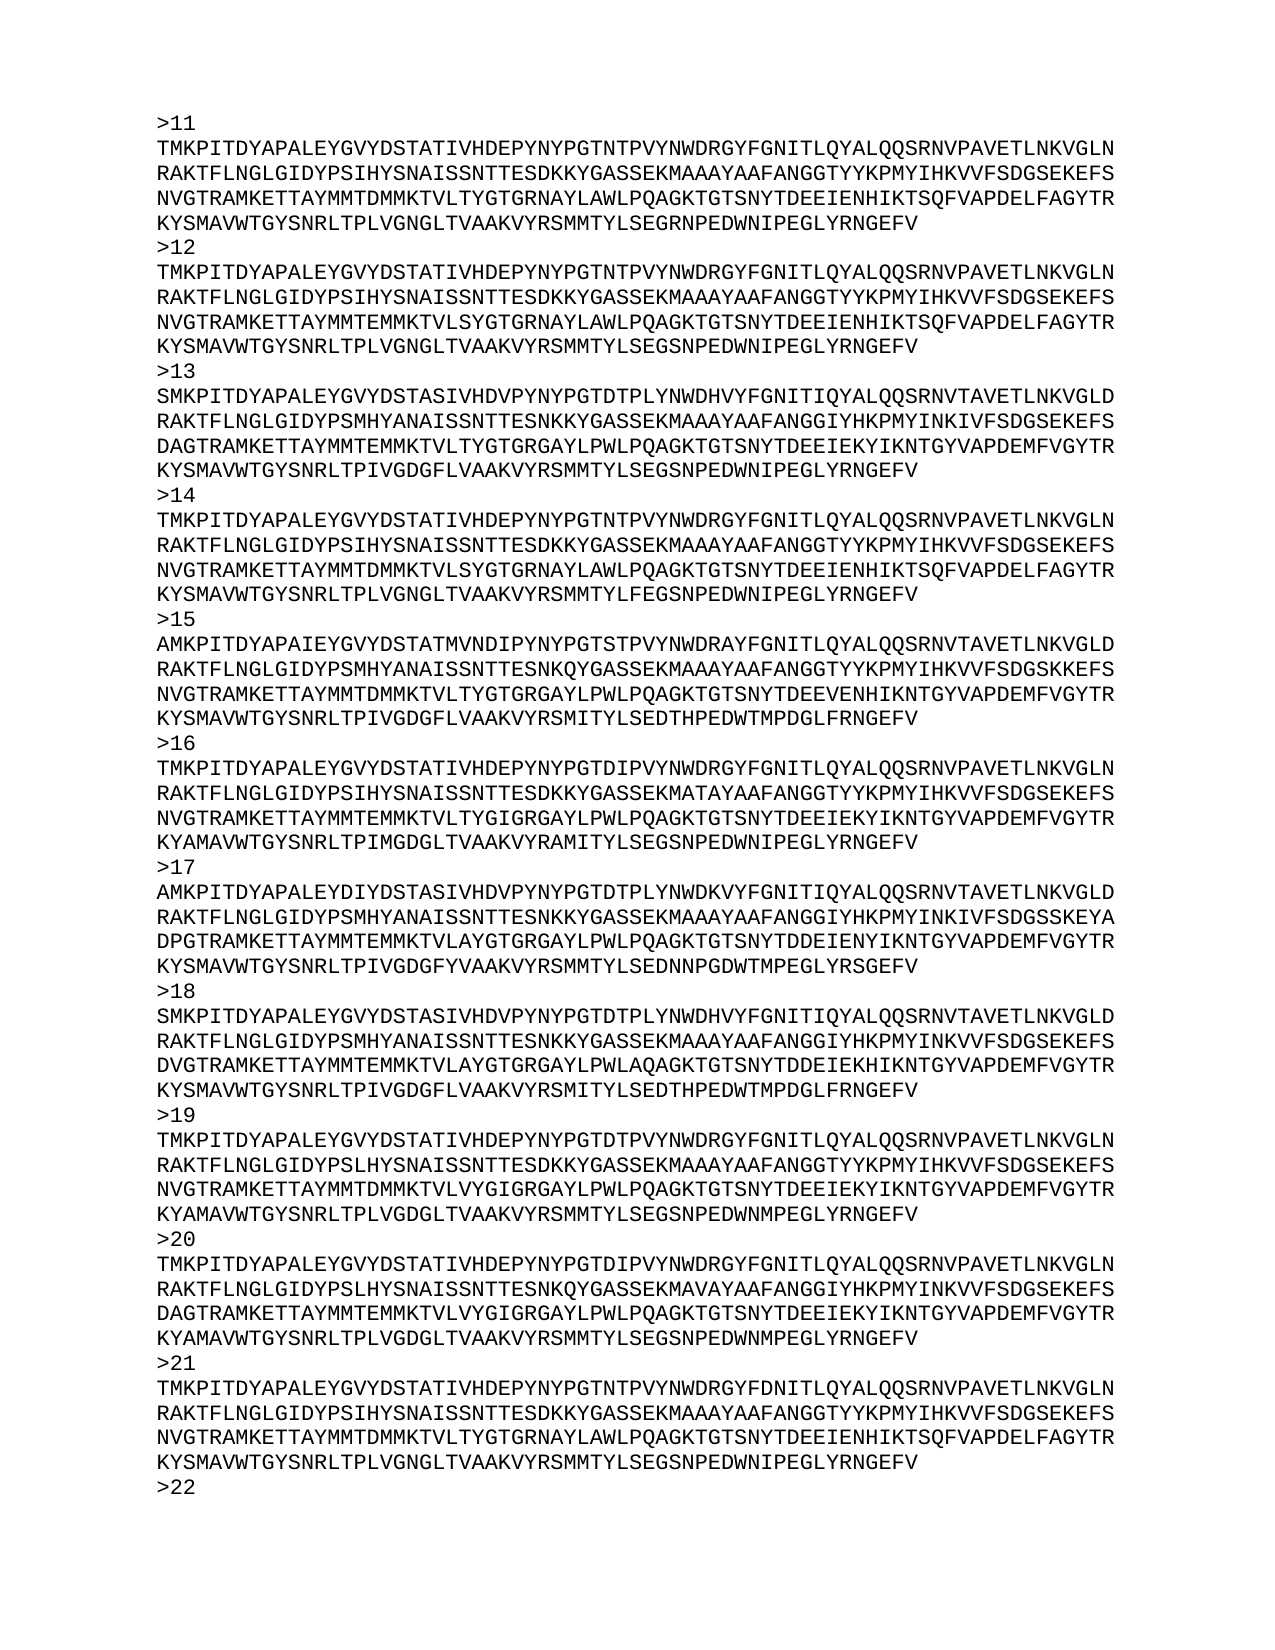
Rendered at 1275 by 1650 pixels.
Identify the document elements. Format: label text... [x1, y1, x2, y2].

text TMKPITDYAPALEYGVYDSTATIVHDEPYNYPGTDTPVYNWDRGYFGNITLQYALQQSRNVPAVETLNKVGLNRAKTFLNGLGIDYPSLHYSNAISSNTTESDKKYGASSEKMAAAYAAFANGGTYYKPMYIHKVVFSDGSEKEFSNVGTRAMKETTAYMMTDMMKTVLVYGIGRGAYLPWLPQAGKTGTSNYTDEEIEKYIKNTGYVAPDEMFVGYTRKYAMAVWTGYSNRLTPLVGDGLTVAAKVYRSMMTYLSEGSNPEDWNMPEGLYRNGEFV [156, 1129, 1118, 1228]
text >22 [156, 1476, 1118, 1501]
text TMKPITDYAPALEYGVYDSTATIVHDEPYNYPGTNTPVYNWDRGYFGNITLQYALQQSRNVPAVETLNKVGLNRAKTFLNGLGIDYPSIHYSNAISSNTTESDKKYGASSEKMAAAYAAFANGGTYYKPMYIHKVVFSDGSEKEFSNVGTRAMKETTAYMMTDMMKTVLSYGTGRNAYLAWLPQAGKTGTSNYTDEEIENHIKTSQFVAPDELFAGYTRKYSMAVWTGYSNRLTPLVGNGLTVAAKVYRSMMTYLFEGSNPEDWNIPEGLYRNGEFV [156, 509, 1118, 608]
text TMKPITDYAPALEYGVYDSTATIVHDEPYNYPGTDIPVYNWDRGYFGNITLQYALQQSRNVPAVETLNKVGLNRAKTFLNGLGIDYPSIHYSNAISSNTTESDKKYGASSEKMATAYAAFANGGTYYKPMYIHKVVFSDGSEKEFSNVGTRAMKETTAYMMTEMMKTVLTYGIGRGAYLPWLPQAGKTGTSNYTDEEIEKYIKNTGYVAPDEMFVGYTRKYAMAVWTGYSNRLTPIMGDGLTVAAKVYRAMITYLSEGSNPEDWNIPEGLYRNGEFV [156, 757, 1118, 856]
text >20 [156, 1228, 1118, 1253]
text >15 [156, 608, 1118, 633]
text >19 [156, 1104, 1118, 1129]
text AMKPITDYAPAIEYGVYDSTATMVNDIPYNYPGTSTPVYNWDRAYFGNITLQYALQQSRNVTAVETLNKVGLDRAKTFLNGLGIDYPSMHYANAISSNTTESNKQYGASSEKMAAAYAAFANGGTYYKPMYIHKVVFSDGSKKEFSNVGTRAMKETTAYMMTDMMKTVLTYGTGRGAYLPWLPQAGKTGTSNYTDEEVENHIKNTGYVAPDEMFVGYTRKYSMAVWTGYSNRLTPIVGDGFLVAAKVYRSMITYLSEDTHPEDWTMPDGLFRNGEFV [156, 633, 1118, 732]
text TMKPITDYAPALEYGVYDSTATIVHDEPYNYPGTNTPVYNWDRGYFDNITLQYALQQSRNVPAVETLNKVGLNRAKTFLNGLGIDYPSIHYSNAISSNTTESDKKYGASSEKMAAAYAAFANGGTYYKPMYIHKVVFSDGSEKEFSNVGTRAMKETTAYMMTDMMKTVLTYGTGRNAYLAWLPQAGKTGTSNYTDEEIENHIKTSQFVAPDELFAGYTRKYSMAVWTGYSNRLTPLVGNGLTVAAKVYRSMMTYLSEGSNPEDWNIPEGLYRNGEFV [156, 1377, 1118, 1476]
text >18 [156, 980, 1118, 1005]
text TMKPITDYAPALEYGVYDSTATIVHDEPYNYPGTDIPVYNWDRGYFGNITLQYALQQSRNVPAVETLNKVGLNRAKTFLNGLGIDYPSLHYSNAISSNTTESNKQYGASSEKMAVAYAAFANGGIYHKPMYINKVVFSDGSEKEFSDAGTRAMKETTAYMMTEMMKTVLVYGIGRGAYLPWLPQAGKTGTSNYTDEEIEKYIKNTGYVAPDEMFVGYTRKYAMAVWTGYSNRLTPLVGDGLTVAAKVYRSMMTYLSEGSNPEDWNMPEGLYRNGEFV [156, 1253, 1118, 1352]
text AMKPITDYAPALEYDIYDSTASIVHDVPYNYPGTDTPLYNWDKVYFGNITIQYALQQSRNVTAVETLNKVGLDRAKTFLNGLGIDYPSMHYANAISSNTTESNKKYGASSEKMAAAYAAFANGGIYHKPMYINKIVFSDGSSKEYADPGTRAMKETTAYMMTEMMKTVLAYGTGRGAYLPWLPQAGKTGTSNYTDDEIENYIKNTGYVAPDEMFVGYTRKYSMAVWTGYSNRLTPIVGDGFYVAAKVYRSMMTYLSEDNNPGDWTMPEGLYRSGEFV [156, 881, 1118, 980]
text >13 [156, 360, 1118, 385]
text SMKPITDYAPALEYGVYDSTASIVHDVPYNYPGTDTPLYNWDHVYFGNITIQYALQQSRNVTAVETLNKVGLDRAKTFLNGLGIDYPSMHYANAISSNTTESNKKYGASSEKMAAAYAAFANGGIYHKPMYINKVVFSDGSEKEFSDVGTRAMKETTAYMMTEMMKTVLAYGTGRGAYLPWLAQAGKTGTSNYTDDEIEKHIKNTGYVAPDEMFVGYTRKYSMAVWTGYSNRLTPIVGDGFLVAAKVYRSMITYLSEDTHPEDWTMPDGLFRNGEFV [156, 1005, 1118, 1104]
text >12 [156, 236, 1118, 261]
text TMKPITDYAPALEYGVYDSTATIVHDEPYNYPGTNTPVYNWDRGYFGNITLQYALQQSRNVPAVETLNKVGLNRAKTFLNGLGIDYPSIHYSNAISSNTTESDKKYGASSEKMAAAYAAFANGGTYYKPMYIHKVVFSDGSEKEFSNVGTRAMKETTAYMMTDMMKTVLTYGTGRNAYLAWLPQAGKTGTSNYTDEEIENHIKTSQFVAPDELFAGYTRKYSMAVWTGYSNRLTPLVGNGLTVAAKVYRSMMTYLSEGRNPEDWNIPEGLYRNGEFV [156, 137, 1118, 236]
text >21 [156, 1352, 1118, 1377]
text SMKPITDYAPALEYGVYDSTASIVHDVPYNYPGTDTPLYNWDHVYFGNITIQYALQQSRNVTAVETLNKVGLDRAKTFLNGLGIDYPSMHYANAISSNTTESNKKYGASSEKMAAAYAAFANGGIYHKPMYINKIVFSDGSEKEFSDAGTRAMKETTAYMMTEMMKTVLTYGTGRGAYLPWLPQAGKTGTSNYTDEEIEKYIKNTGYVAPDEMFVGYTRKYSMAVWTGYSNRLTPIVGDGFLVAAKVYRSMMTYLSEGSNPEDWNIPEGLYRNGEFV [156, 385, 1118, 484]
text >16 [156, 732, 1118, 757]
text >11 [156, 112, 1118, 137]
text >17 [156, 856, 1118, 881]
text >14 [156, 484, 1118, 509]
text TMKPITDYAPALEYGVYDSTATIVHDEPYNYPGTNTPVYNWDRGYFGNITLQYALQQSRNVPAVETLNKVGLNRAKTFLNGLGIDYPSIHYSNAISSNTTESDKKYGASSEKMAAAYAAFANGGTYYKPMYIHKVVFSDGSEKEFSNVGTRAMKETTAYMMTEMMKTVLSYGTGRNAYLAWLPQAGKTGTSNYTDEEIENHIKTSQFVAPDELFAGYTRKYSMAVWTGYSNRLTPLVGNGLTVAAKVYRSMMTYLSEGSNPEDWNIPEGLYRNGEFV [156, 261, 1118, 360]
